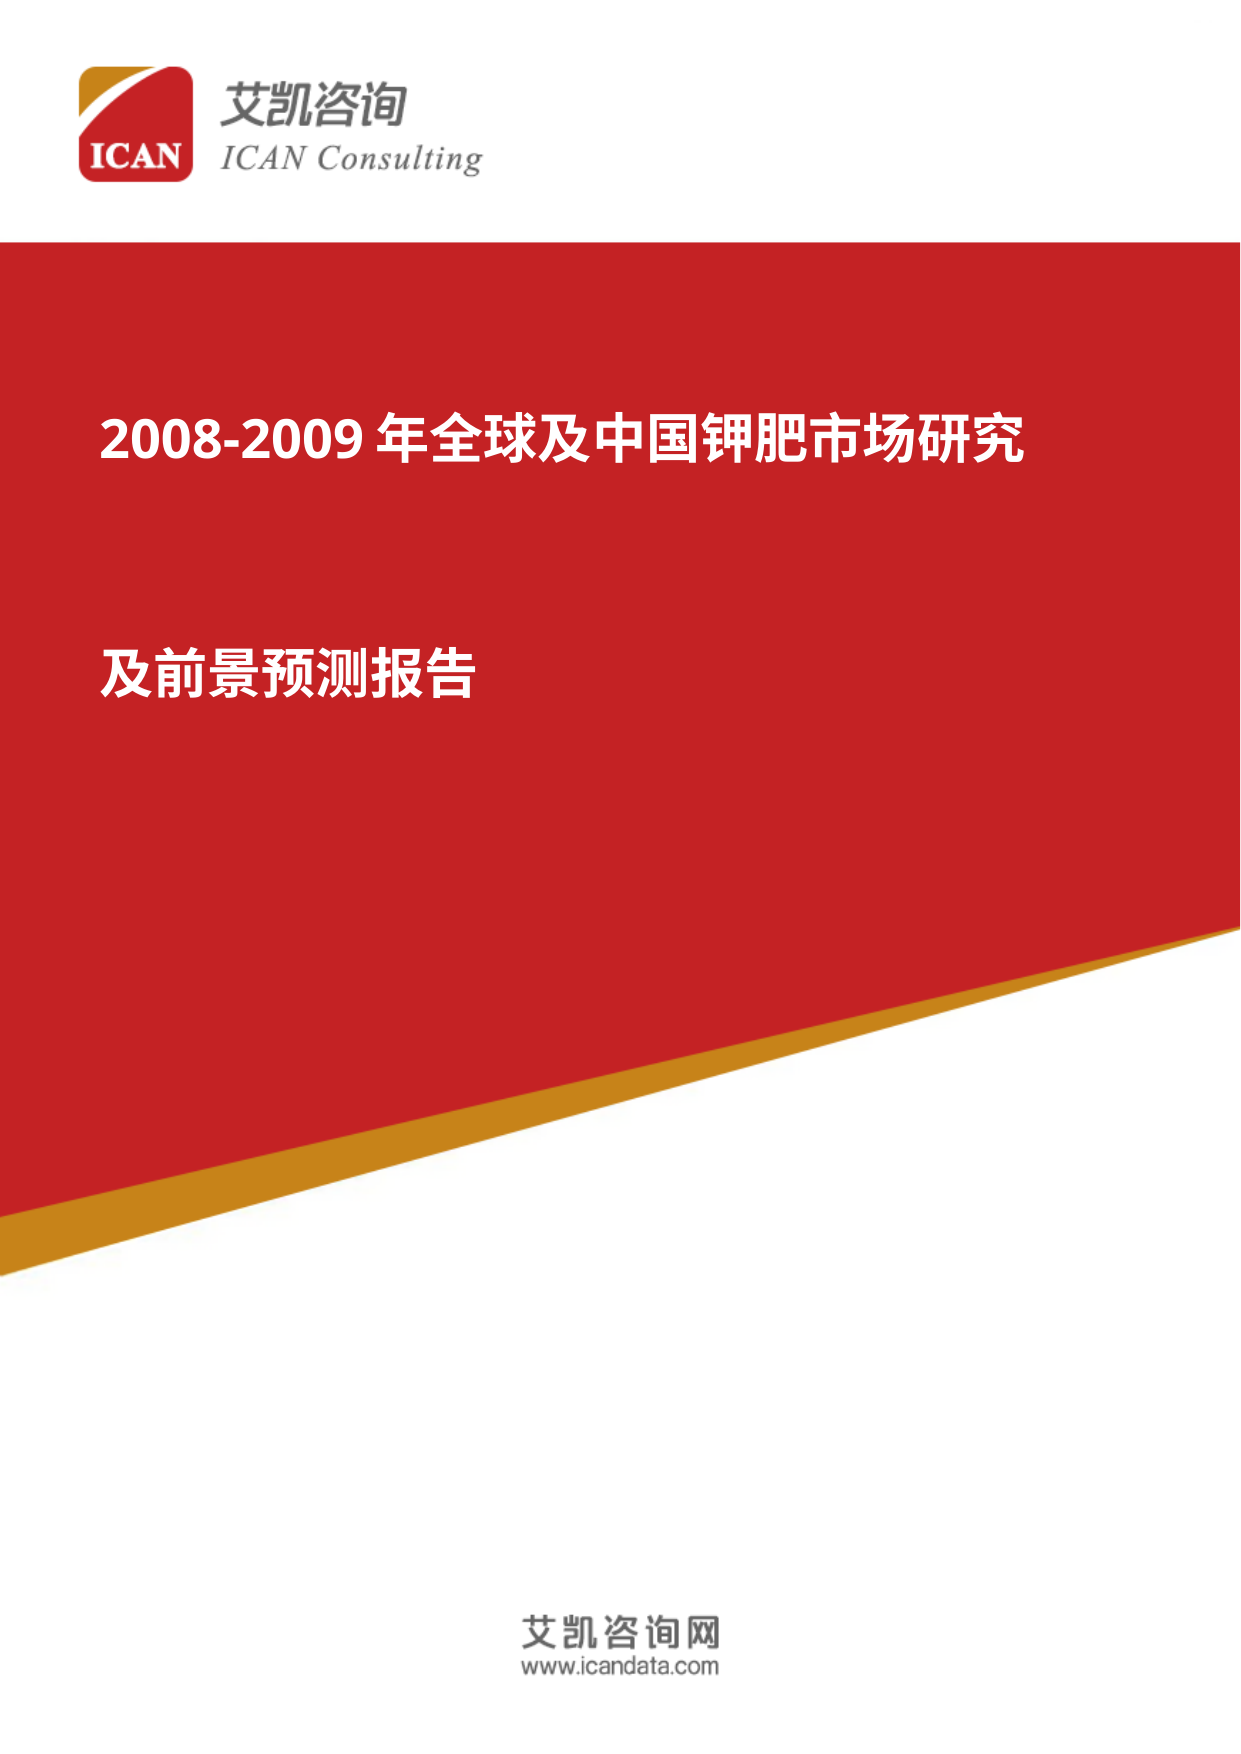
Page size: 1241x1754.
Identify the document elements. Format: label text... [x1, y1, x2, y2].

subtitle 2008-2009年全球及中国钾肥市场研究及前景预测报告 [99, 386, 1053, 718]
picture [0, 5, 1241, 1754]
